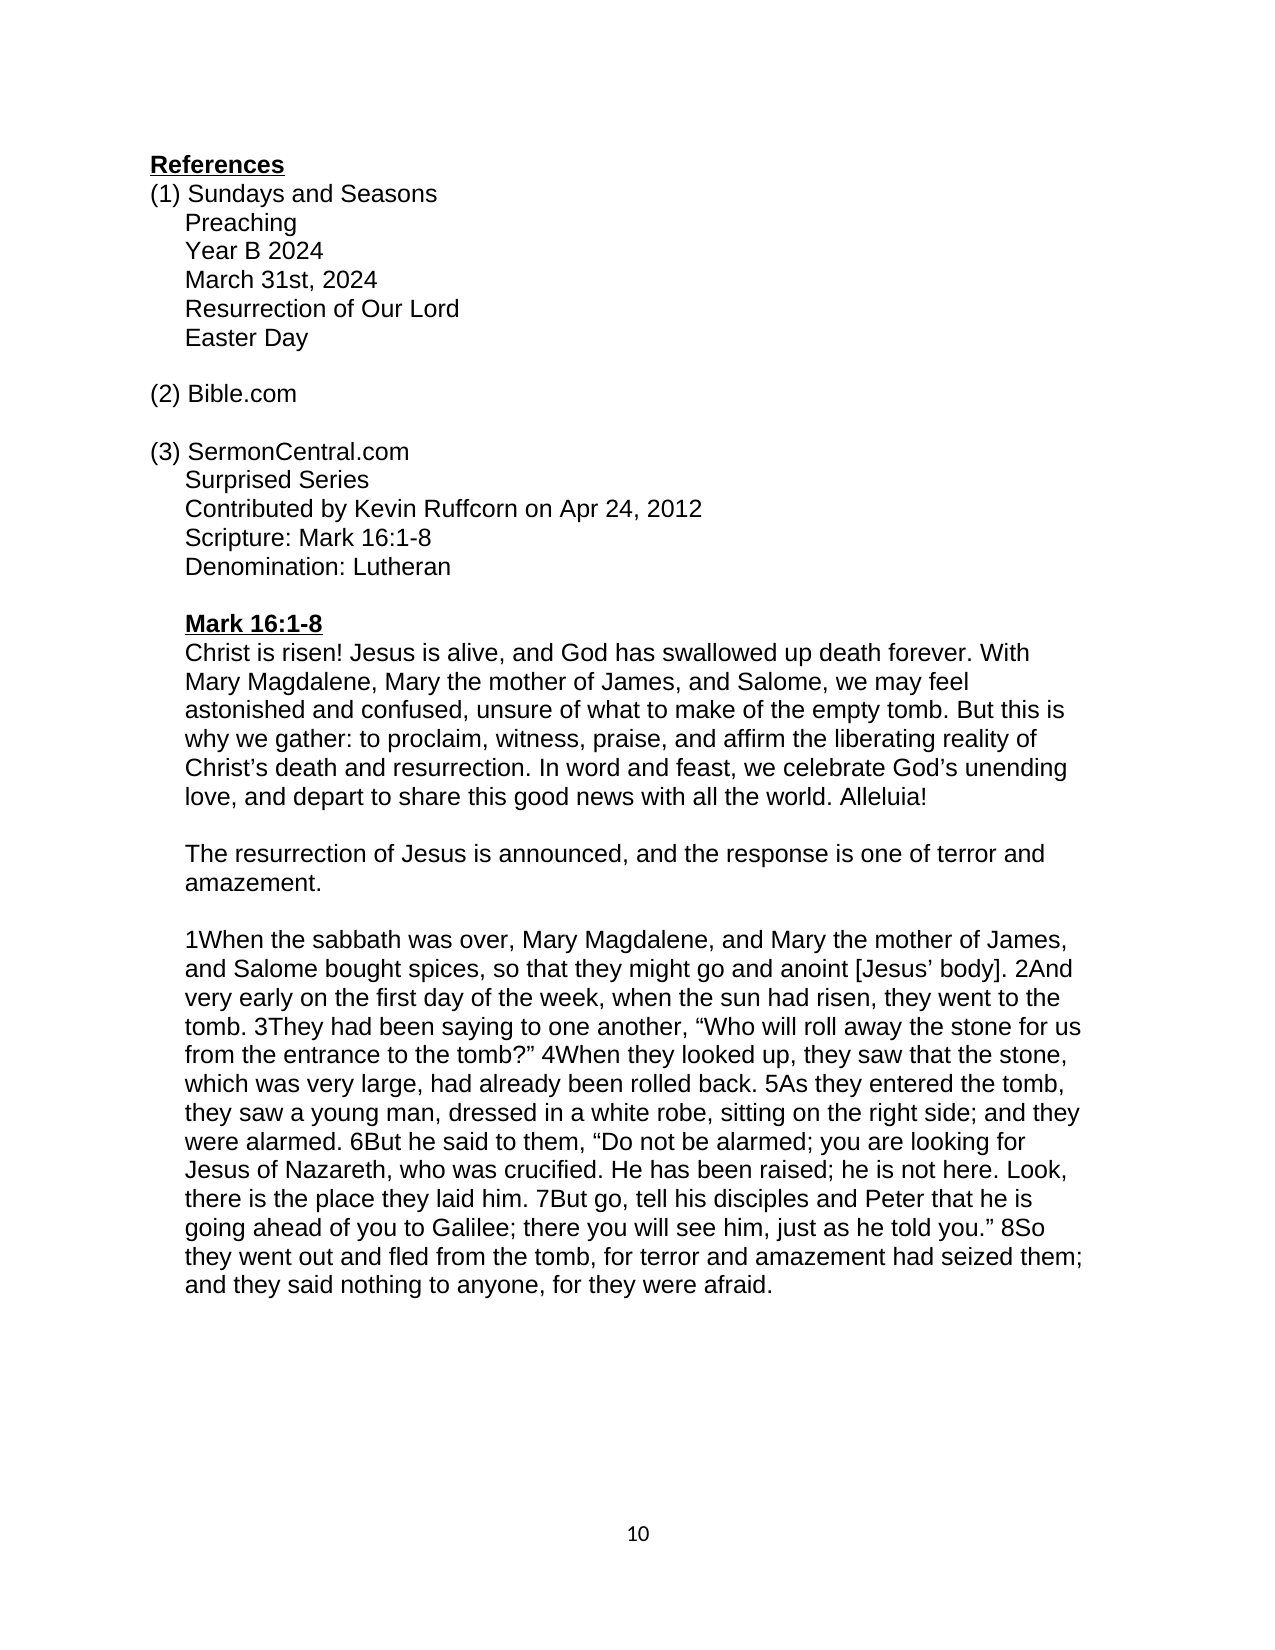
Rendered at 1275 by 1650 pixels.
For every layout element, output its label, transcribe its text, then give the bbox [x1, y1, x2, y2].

text astonished and confused, unsure of what to make of the empty tomb. But this is [150, 696, 1125, 724]
text 1When the sabbath was over, Mary Magdalene, and Mary the mother of James, [150, 926, 1125, 954]
text tomb. 3They had been saying to one another, “Who will roll away the stone for us [150, 1012, 1125, 1041]
text they saw a young man, dressed in a white robe, sitting on the right side; and they [150, 1098, 1125, 1127]
text Scripture: Mark 16:1-8 [150, 523, 1125, 552]
text going ahead of you to Galilee; there you will see him, just as he told you.” 8So [150, 1213, 1125, 1242]
text were alarmed. 6But he said to them, “Do not be alarmed; you are looking for [150, 1127, 1125, 1156]
text there is the place they laid him. 7But go, tell his disciples and Peter that he is [150, 1184, 1125, 1213]
text (2) Bible.com [150, 379, 1125, 408]
text Year B 2024 [150, 236, 1125, 265]
text which was very large, had already been rolled back. 5As they entered the tomb, [150, 1069, 1125, 1098]
text from the entrance to the tomb?” 4When they looked up, they saw that the stone, [150, 1041, 1125, 1069]
text why we gather: to proclaim, witness, praise, and affirm the liberating reality of [150, 724, 1125, 753]
text amazement. [150, 868, 1125, 897]
text Preaching [150, 207, 1125, 236]
text Easter Day [150, 322, 1125, 351]
text Surprised Series [150, 466, 1125, 494]
text and they said nothing to anyone, for they were afraid. [150, 1271, 1125, 1299]
text love, and depart to share this good news with all the world. Alleluia! [150, 782, 1125, 811]
text Contributed by Kevin Ruffcorn on Apr 24, 2012 [150, 494, 1125, 523]
text Mary Magdalene, Mary the mother of James, and Salome, we may feel [150, 667, 1125, 696]
text Mark 16:1-8 [150, 609, 1125, 638]
text Christ is risen! Jesus is alive, and God has swallowed up death forever. With [150, 638, 1125, 667]
text References [150, 150, 1125, 179]
text March 31st, 2024 [150, 265, 1125, 294]
text very early on the first day of the week, when the sun had risen, they went to the [150, 983, 1125, 1012]
text they went out and fled from the tomb, for terror and amazement had seized them; [150, 1242, 1125, 1271]
text (3) SermonCentral.com [150, 437, 1125, 466]
text Christ’s death and resurrection. In word and feast, we celebrate God’s unending [150, 753, 1125, 782]
text Resurrection of Our Lord [150, 294, 1125, 322]
text The resurrection of Jesus is announced, and the response is one of terror and [150, 839, 1125, 868]
text (1) Sundays and Seasons [150, 179, 1125, 207]
text Denomination: Lutheran [150, 552, 1125, 581]
text and Salome bought spices, so that they might go and anoint [Jesus’ body]. 2And [150, 954, 1125, 983]
text Jesus of Nazareth, who was crucified. He has been raised; he is not here. Look, [150, 1156, 1125, 1184]
